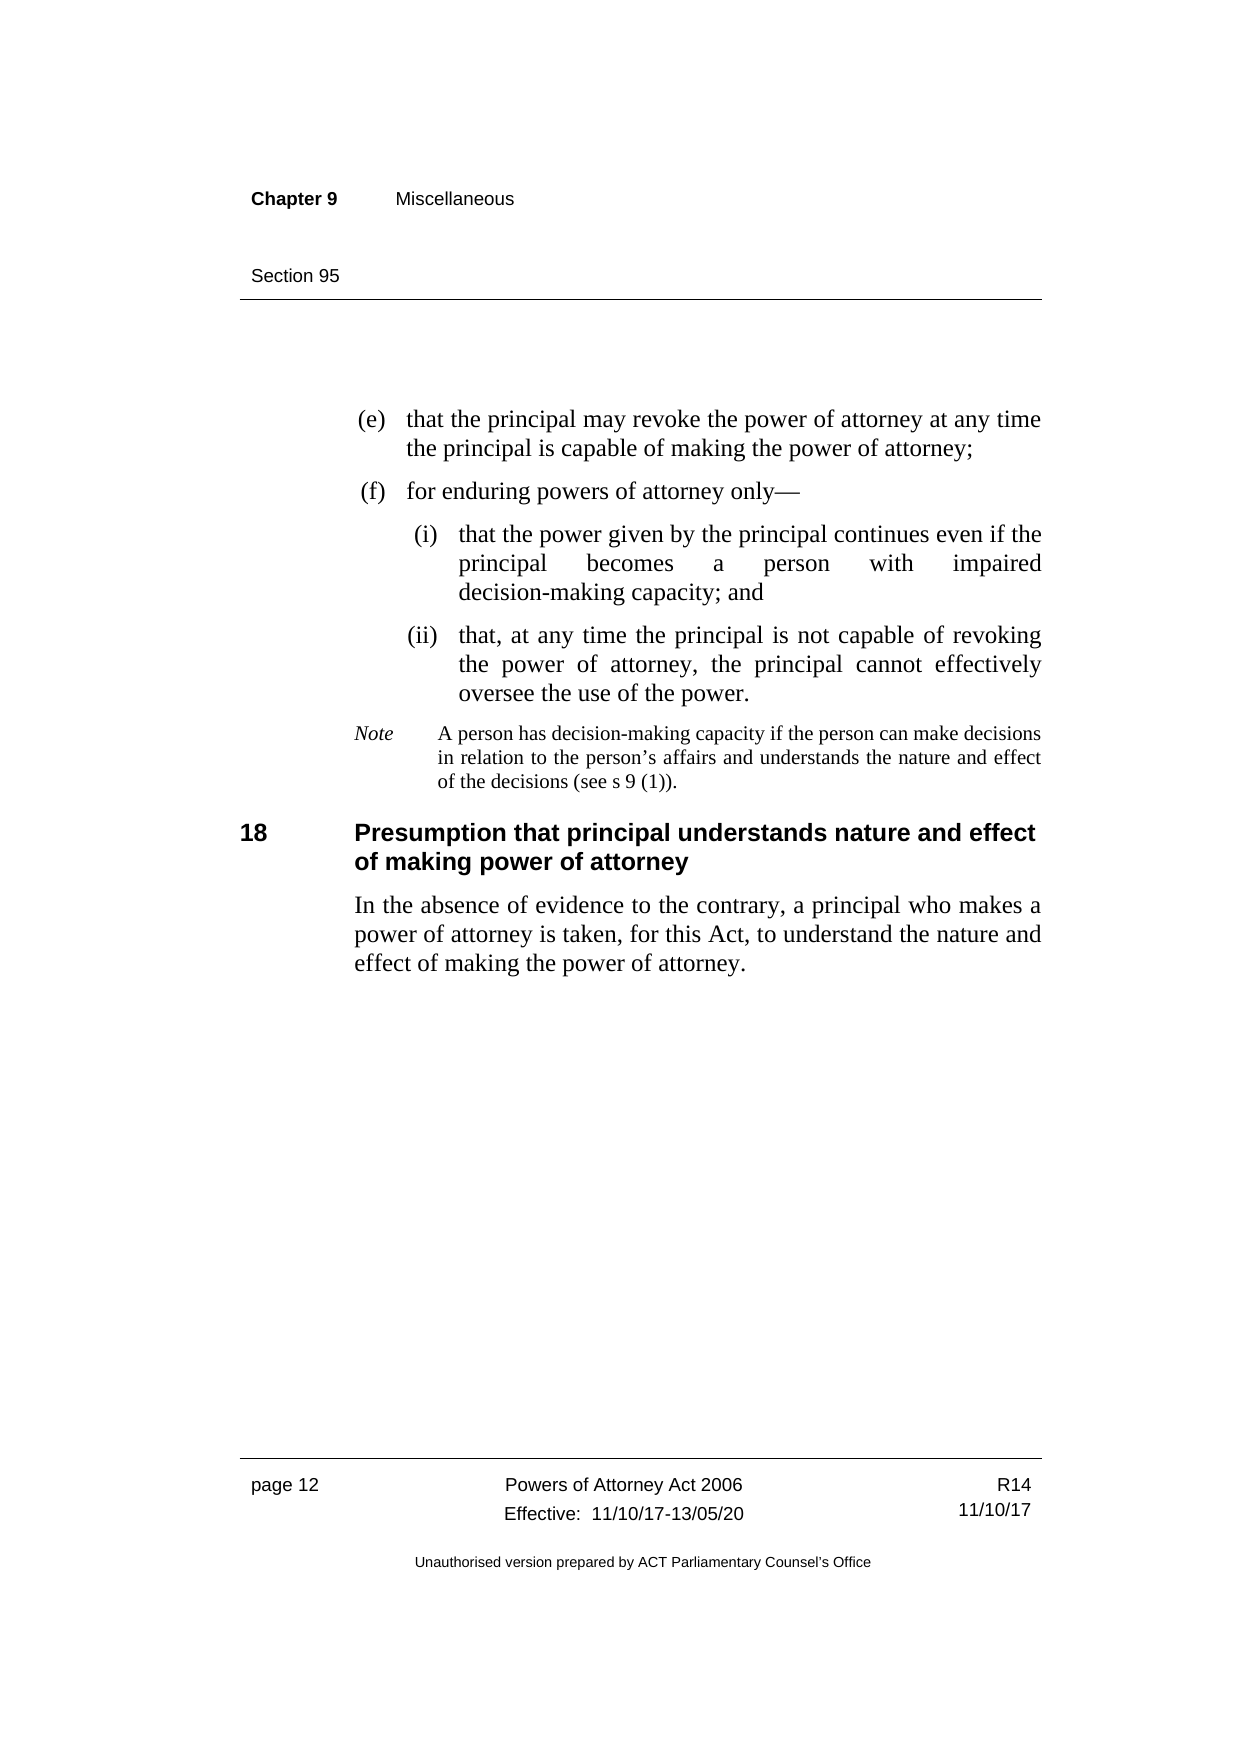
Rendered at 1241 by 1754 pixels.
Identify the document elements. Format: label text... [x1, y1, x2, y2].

text (i) that the power given by the principal continues even if the principal becomes a person with impaired decision-making capacity; and [239, 519, 1042, 606]
text Note A person has decision-making capacity if the person can make decisions in relation to the person’s affairs and understands the nature and effect of the decisions (see s 9 (1)). [354, 721, 1042, 793]
text (e) that the principal may revoke the power of attorney at any time the principal is capable of making the power of attorney; [239, 404, 1042, 462]
text (f) for enduring powers of attorney only— [239, 476, 1042, 505]
text In the absence of evidence to the contrary, a principal who makes a power of attorney is taken, for this Act, to understand the nature and effect of making the power of attorney. [354, 891, 1042, 977]
text (ii) that, at any time the principal is not capable of revoking the power of attorney, the principal cannot effectively oversee the use of the power. [239, 620, 1042, 707]
text 18 Presumption that principal understands nature and effect of making power of attorney [239, 818, 1042, 876]
